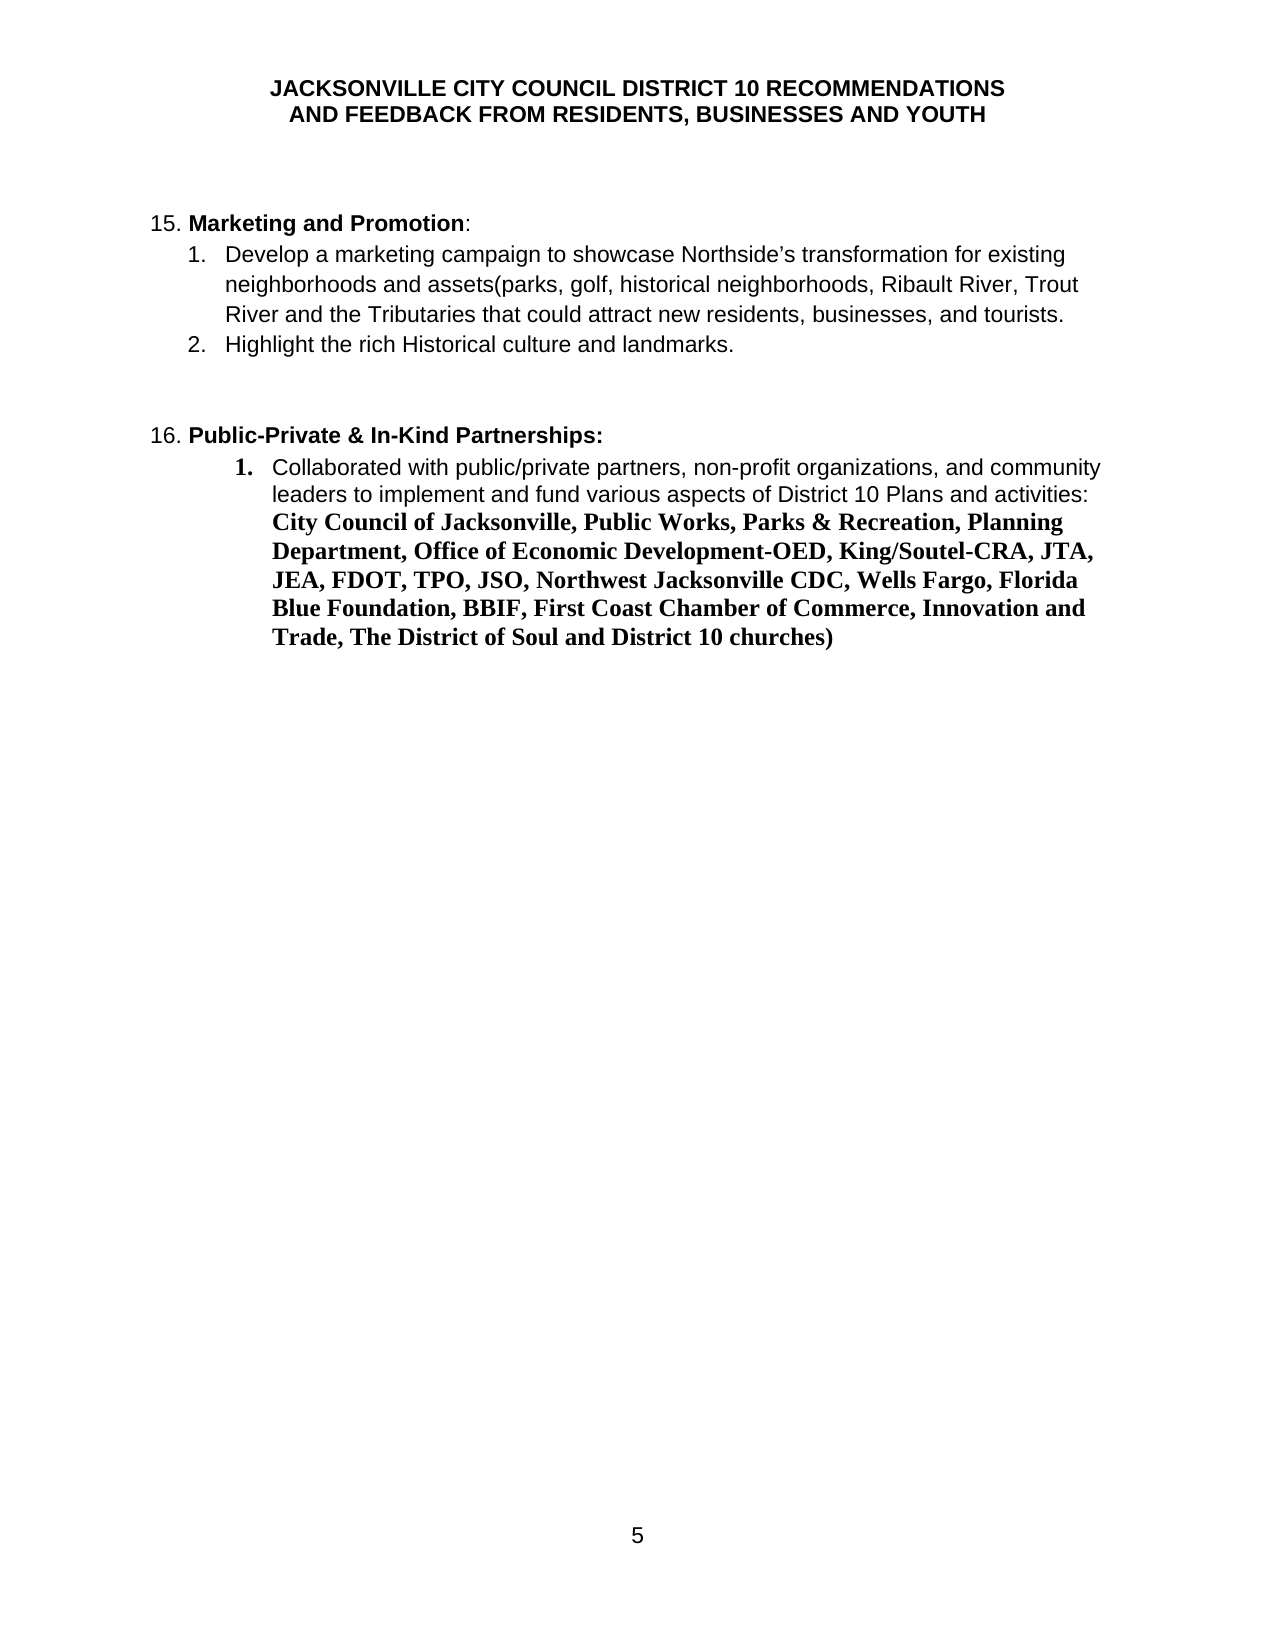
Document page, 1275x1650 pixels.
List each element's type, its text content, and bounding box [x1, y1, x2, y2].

text City Council of Jacksonville, Public Works, Parks & Recreation, Planning Department, Office of Economic Development-OED, King/Soutel-CRA, JTA, JEA, FDOT, TPO, JSO, Northwest Jacksonville CDC, Wells Fargo, Florida Blue Foundation, BBIF, First Coast Chamber of Commerce, Innovation and Trade, The District of Soul and District 10 churches) [272, 507, 1125, 651]
text 16. Public-Private & In-Kind Partnerships: [150, 422, 1125, 448]
list Collaborated with public/private partners, non-profit organizations, and community leaders to implement and fund various aspects of District 10 Plans and activities: [234, 452, 1125, 507]
list Highlight the rich Historical culture and landmarks. [187, 331, 1125, 358]
text 15. Marketing and Promotion: [150, 210, 1125, 237]
list Develop a marketing campaign to showcase Northside’s transformation for existing neighborhoods and assets(parks, golf, historical neighborhoods, Ribault River, Trout River and the Tributaries that could attract new residents, businesses, and tourists. [187, 241, 1125, 327]
